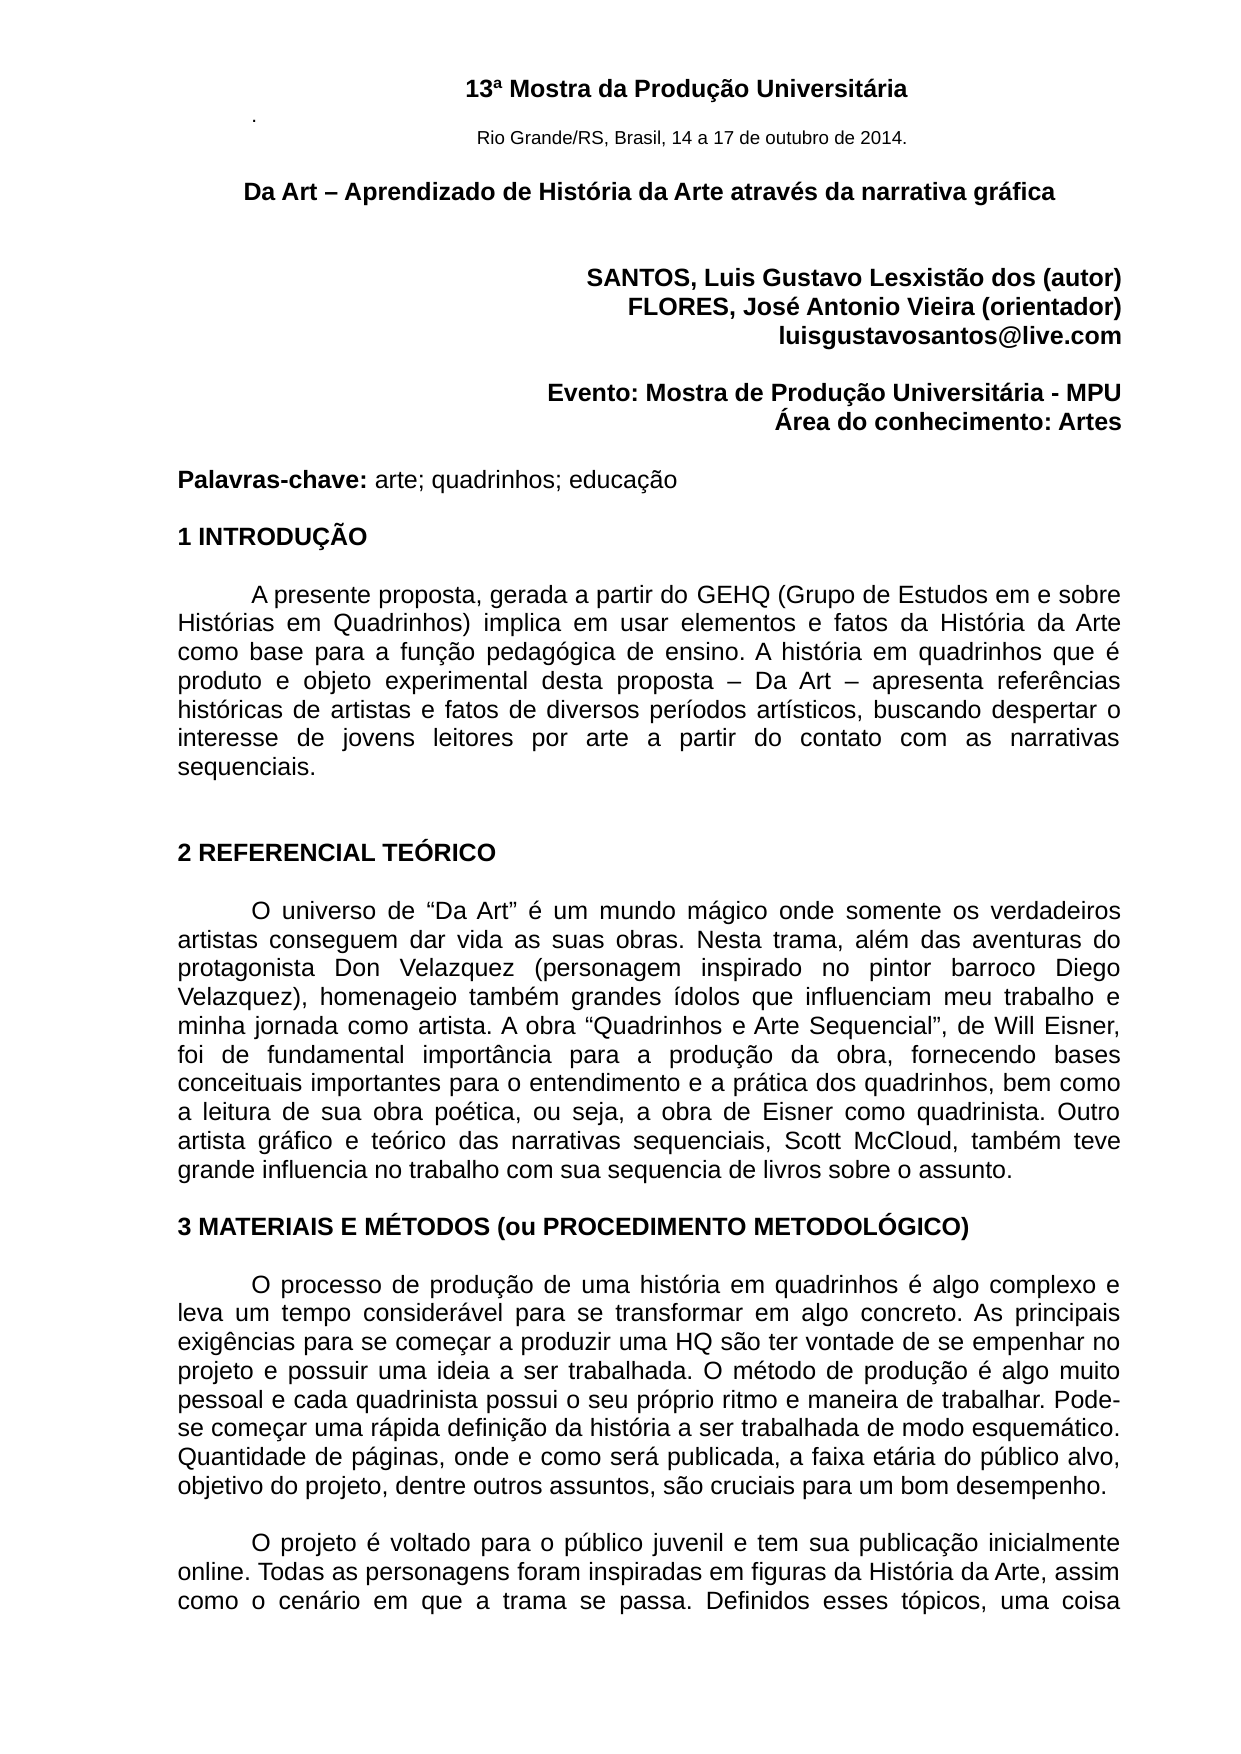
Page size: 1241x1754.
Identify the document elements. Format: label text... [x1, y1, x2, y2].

text luisgustavosantos@live.com [177, 321, 1122, 350]
text Área do conhecimento: Artes [177, 407, 1122, 436]
text O processo de produção de uma história em quadrinhos é algo complexo e leva um tempo considerável para se transformar em algo concreto. As principais exigências para se começar a produzir uma HQ são ter vontade de se empenhar no projeto e possuir uma ideia a ser trabalhada. O método de produção é algo muito pessoal e cada quadrinista possui o seu próprio ritmo e maneira de trabalhar. Pode-se começar uma rápida definição da história a ser trabalhada de modo esquemático. Quantidade de páginas, onde e como será publicada, a faixa etária do público alvo, objetivo do projeto, dentre outros assuntos, são cruciais para um bom desempenho. [177, 1270, 1122, 1500]
text SANTOS, Luis Gustavo Lesxistão dos (autor) [177, 263, 1122, 292]
text Palavras-chave: arte; quadrinhos; educação [177, 465, 1122, 493]
text A presente proposta, gerada a partir do GEHQ (Grupo de Estudos em e sobre Histórias em Quadrinhos) implica em usar elementos e fatos da História da Arte como base para a função pedagógica de ensino. A história em quadrinhos que é produto e objeto experimental desta proposta – Da Art – apresenta referências históricas de artistas e fatos de diversos períodos artísticos, buscando despertar o interesse de jovens leitores por arte a partir do contato com as narrativas sequenciais. [177, 580, 1122, 781]
text 1 INTRODUÇÃO [177, 522, 1122, 551]
text O universo de “Da Art” é um mundo mágico onde somente os verdadeiros artistas conseguem dar vida as suas obras. Nesta trama, além das aventuras do protagonista Don Velazquez (personagem inspirado no pintor barroco Diego Velazquez), homenageio também grandes ídolos que influenciam meu trabalho e minha jornada como artista. A obra “Quadrinhos e Arte Sequencial”, de Will Eisner, foi de fundamental importância para a produção da obra, fornecendo bases conceituais importantes para o entendimento e a prática dos quadrinhos, bem como a leitura de sua obra poética, ou seja, a obra de Eisner como quadrinista. Outro artista gráfico e teórico das narrativas sequenciais, Scott McCloud, também teve grande influencia no trabalho com sua sequencia de livros sobre o assunto. [177, 896, 1122, 1183]
text FLORES, José Antonio Vieira (orientador) [177, 292, 1122, 321]
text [177, 1528, 1122, 1615]
text 2 REFERENCIAL TEÓRICO [177, 838, 1122, 867]
text 3 MATERIAIS E MÉTODOS (ou PROCEDIMENTO METODOLÓGICO) [177, 1212, 1122, 1241]
text Evento: Mostra de Produção Universitária - MPU [177, 378, 1122, 407]
text Da Art – Aprendizado de História da Arte através da narrativa gráfica [177, 177, 1122, 206]
